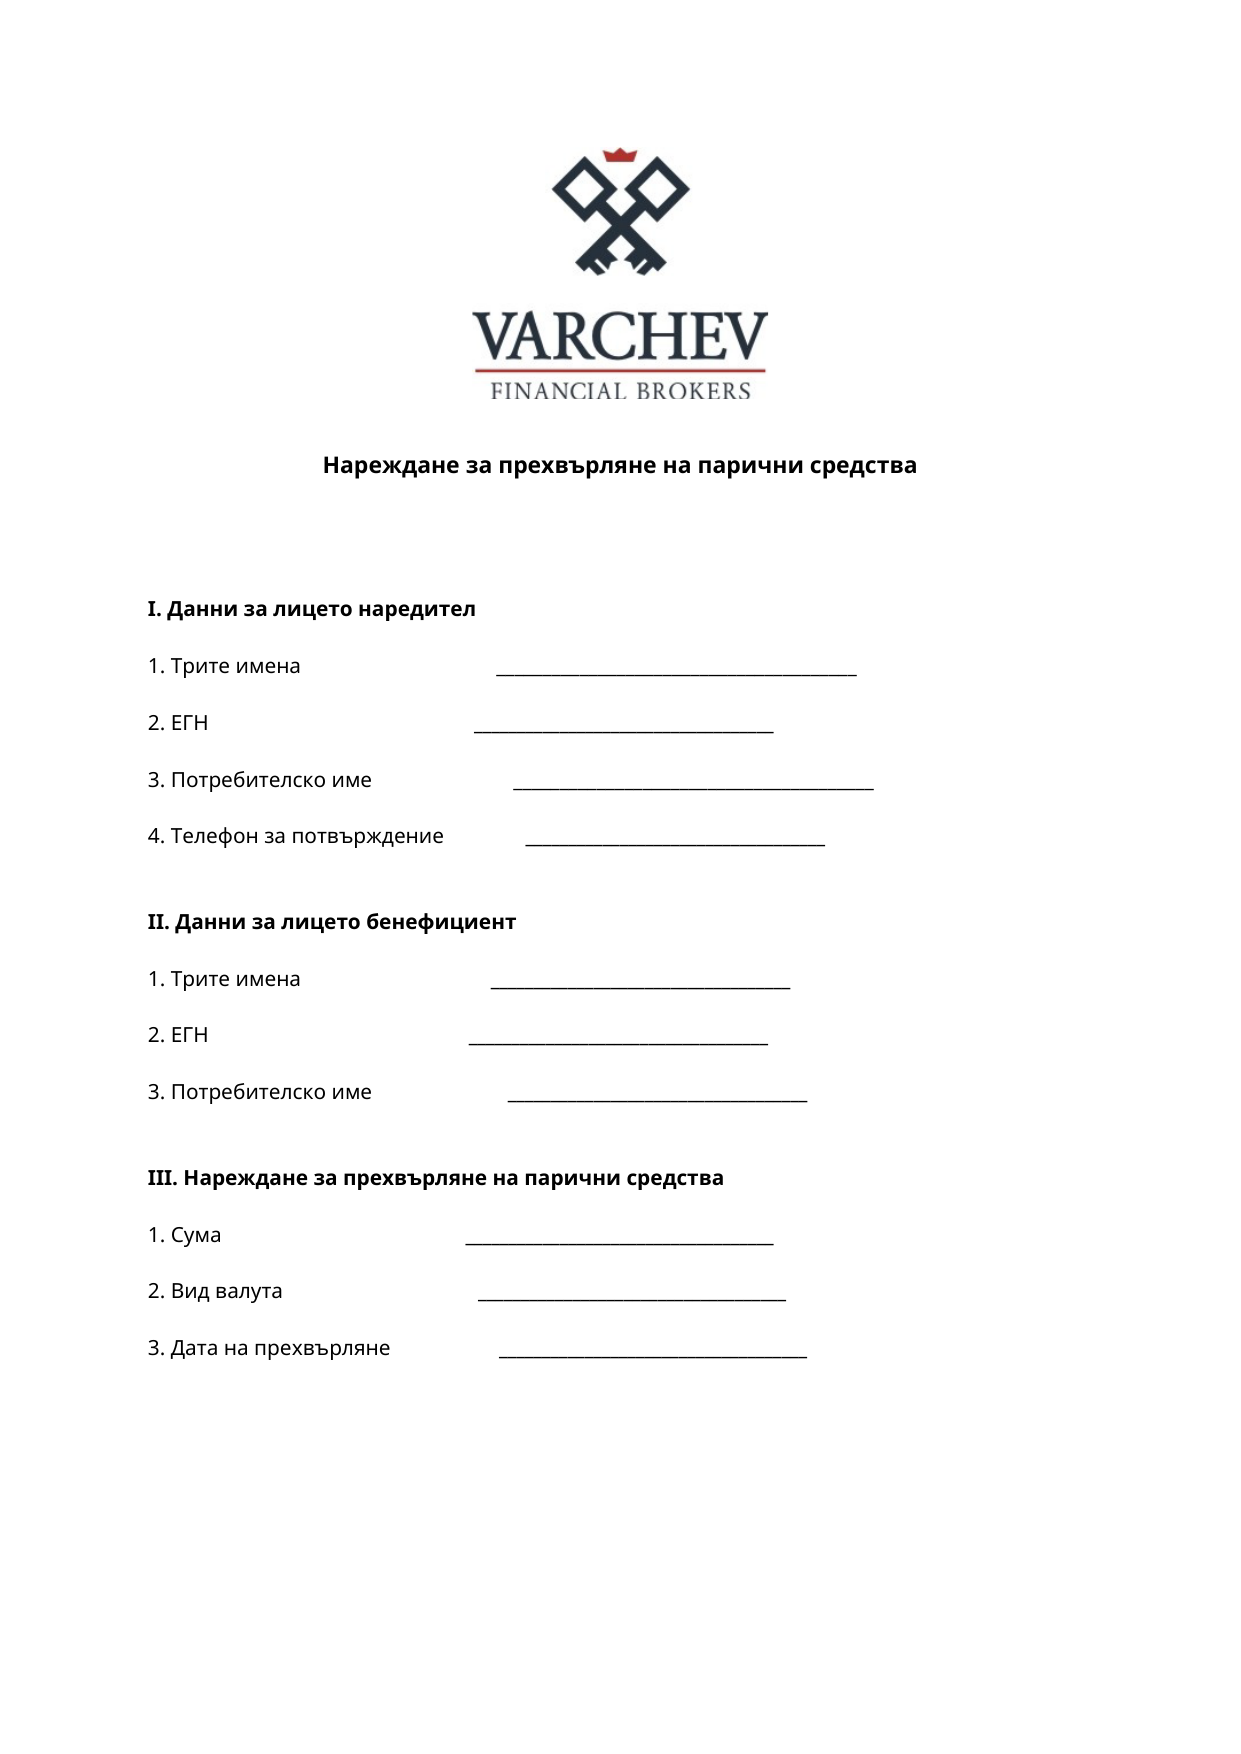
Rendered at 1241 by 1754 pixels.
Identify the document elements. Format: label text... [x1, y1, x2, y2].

text 4. Телефон за потвърждение ___________________________________ [148, 822, 1093, 850]
text 3. Потребителско име _______________________________________ [148, 765, 1093, 793]
text Нареждане за прехвърляне на парични средства [148, 449, 1093, 480]
text 1. Трите имена _______________________________________ [148, 651, 1093, 679]
text 3. Потребителско име ___________________________________ [148, 1077, 1093, 1106]
text 2. ЕГН ___________________________________ [148, 708, 1093, 736]
text I. Данни за лицето наредител [148, 594, 1093, 622]
text 3. Дата на прехвърляне ____________________________________ [148, 1333, 1093, 1362]
text 2. Вид валута ____________________________________ [148, 1277, 1093, 1305]
text 1. Трите имена ___________________________________ [148, 964, 1093, 992]
text 2. ЕГН ___________________________________ [148, 1021, 1093, 1049]
text 1. Сума ____________________________________ [148, 1220, 1093, 1248]
text III. Нареждане за прехвърляне на парични средства [148, 1163, 1093, 1191]
text II. Данни за лицето бенефициент [148, 907, 1093, 935]
